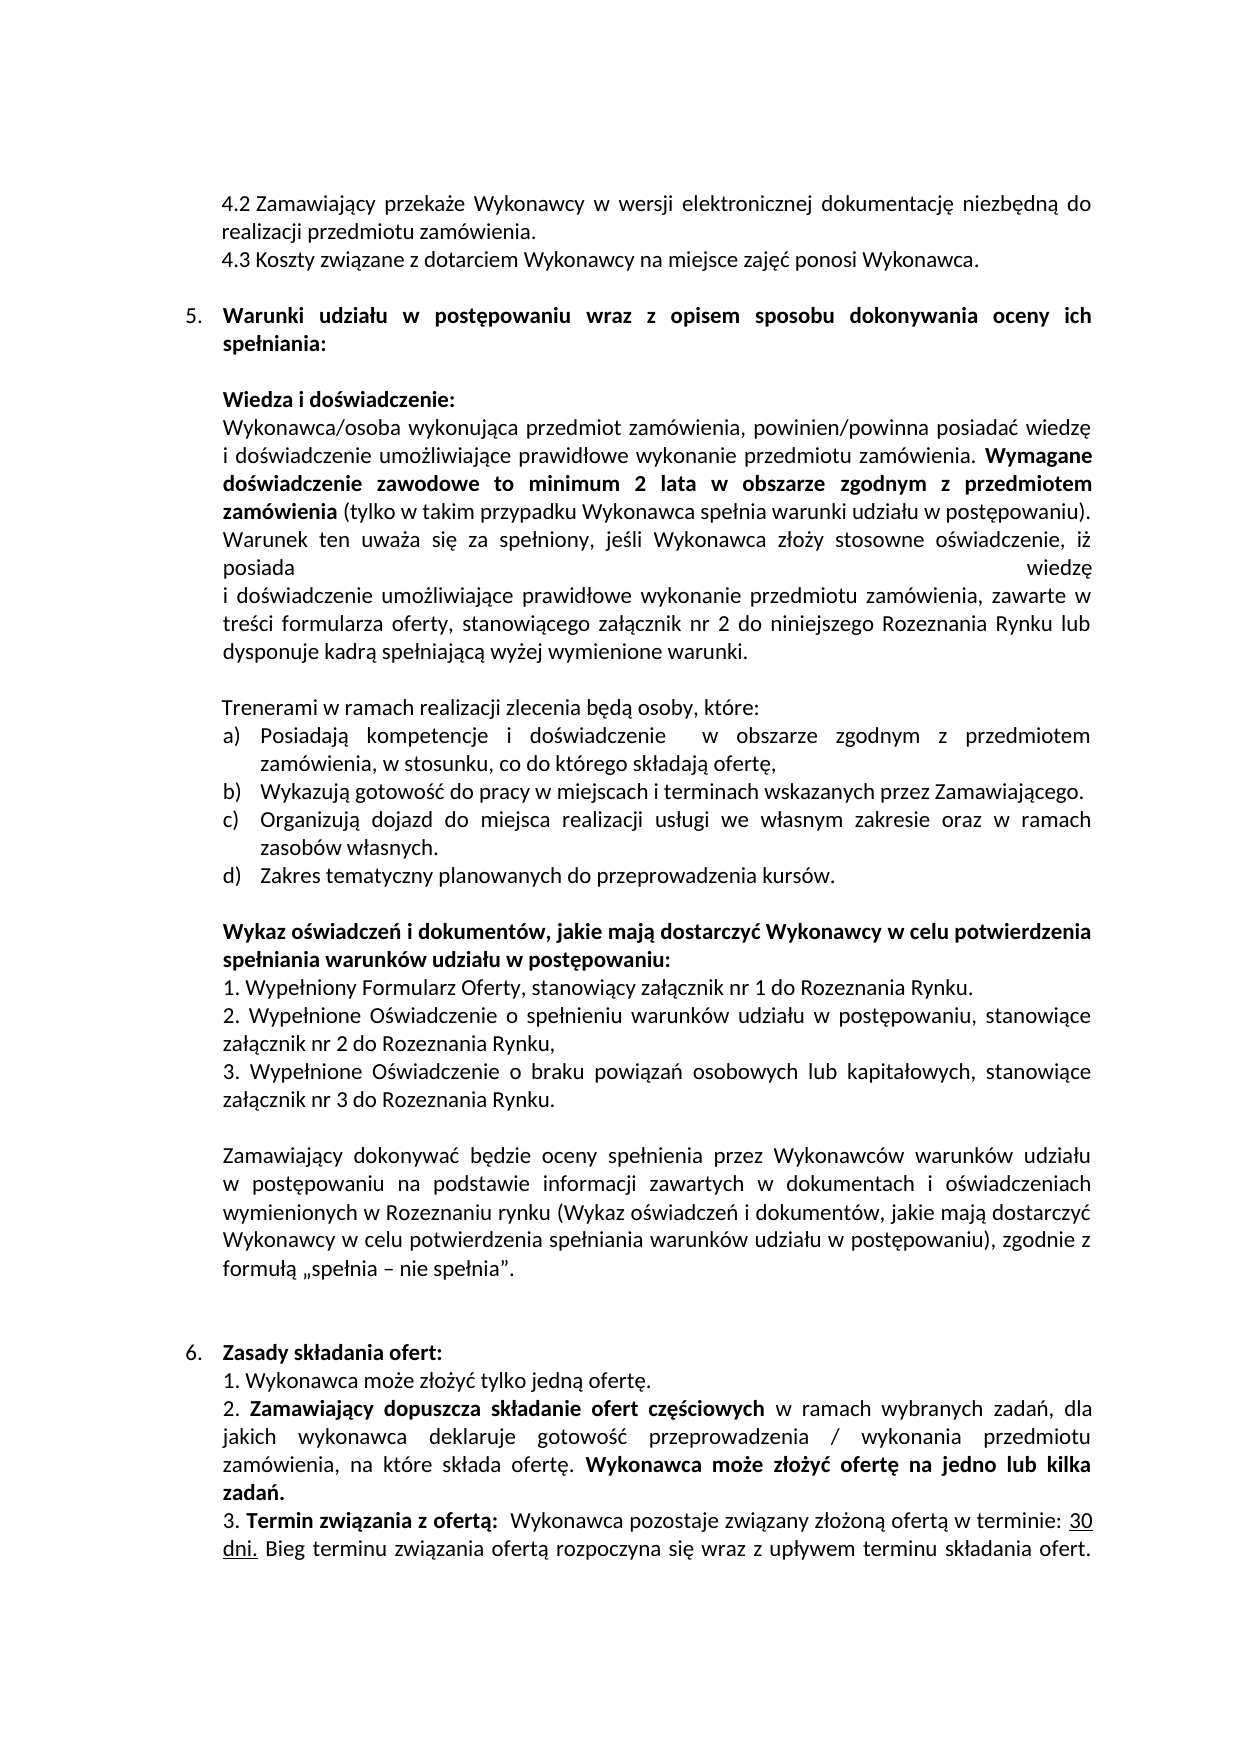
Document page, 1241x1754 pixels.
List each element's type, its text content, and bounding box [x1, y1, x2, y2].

text 4.3 Koszty związane z dotarciem Wykonawcy na miejsce zajęć ponosi Wykonawca. [221, 245, 1092, 273]
list Zakres tematyczny planowanych do przeprowadzenia kursów. [223, 861, 1092, 889]
list Wykazują gotowość do pracy w miejscach i terminach wskazanych przez Zamawiającego. [223, 777, 1092, 805]
list Wykonawca/osoba wykonująca przedmiot zamówienia, powinien/powinna posiadać wiedzę i doświadczenie umożliwiające prawidłowe wykonanie przedmiotu zamówienia. Wymagane doświadczenie zawodowe to minimum 2 lata w obszarze zgodnym z przedmiotem zamówienia (tylko w takim przypadku Wykonawca spełnia warunki udziału w postępowaniu). [223, 413, 1092, 525]
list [223, 1506, 1092, 1562]
list 2. Zamawiający dopuszcza składanie ofert częściowych w ramach wybranych zadań, dla jakich wykonawca deklaruje gotowość przeprowadzenia / wykonania przedmiotu zamówienia, na które składa ofertę. Wykonawca może złożyć ofertę na jedno lub kilka zadań. [223, 1394, 1092, 1506]
list Organizują dojazd do miejsca realizacji usługi we własnym zakresie oraz w ramach zasobów własnych. [223, 805, 1092, 861]
list Warunki udziału w postępowaniu wraz z opisem sposobu dokonywania oceny ich spełniania: [185, 301, 1092, 357]
text 3. Wypełnione Oświadczenie o braku powiązań osobowych lub kapitałowych, stanowiące załącznik nr 3 do Rozeznania Rynku. [223, 1057, 1092, 1113]
list Wiedza i doświadczenie: [223, 385, 1092, 413]
text Trenerami w ramach realizacji zlecenia będą osoby, które: [221, 693, 1092, 721]
list 1. Wykonawca może złożyć tylko jedną ofertę. [223, 1366, 1092, 1394]
text 1. Wypełniony Formularz Oferty, stanowiący załącznik nr 1 do Rozeznania Rynku. [223, 973, 1092, 1001]
text Zamawiający dokonywać będzie oceny spełnienia przez Wykonawców warunków udziału w postępowaniu na podstawie informacji zawartych w dokumentach i oświadczeniach wymienionych w Rozeznaniu rynku (Wykaz oświadczeń i dokumentów, jakie mają dostarczyć Wykonawcy w celu potwierdzenia spełniania warunków udziału w postępowaniu), zgodnie z formułą „spełnia – nie spełnia”. [223, 1142, 1092, 1282]
list Warunek ten uważa się za spełniony, jeśli Wykonawca złoży stosowne oświadczenie, iż posiada wiedzę i doświadczenie umożliwiające prawidłowe wykonanie przedmiotu zamówienia, zawarte w treści formularza oferty, stanowiącego załącznik nr 2 do niniejszego Rozeznania Rynku lub dysponuje kadrą spełniającą wyżej wymienione warunki. [223, 525, 1092, 665]
text 4.2 Zamawiający przekaże Wykonawcy w wersji elektronicznej dokumentację niezbędną do realizacji przedmiotu zamówienia. [221, 189, 1092, 245]
list Posiadają kompetencje i doświadczenie w obszarze zgodnym z przedmiotem zamówienia, w stosunku, co do którego składają ofertę, [223, 721, 1092, 777]
list Zasady składania ofert: [185, 1338, 1092, 1366]
text Wykaz oświadczeń i dokumentów, jakie mają dostarczyć Wykonawcy w celu potwierdzenia spełniania warunków udziału w postępowaniu: [223, 917, 1092, 973]
text 2. Wypełnione Oświadczenie o spełnieniu warunków udziału w postępowaniu, stanowiące załącznik nr 2 do Rozeznania Rynku, [223, 1001, 1092, 1057]
